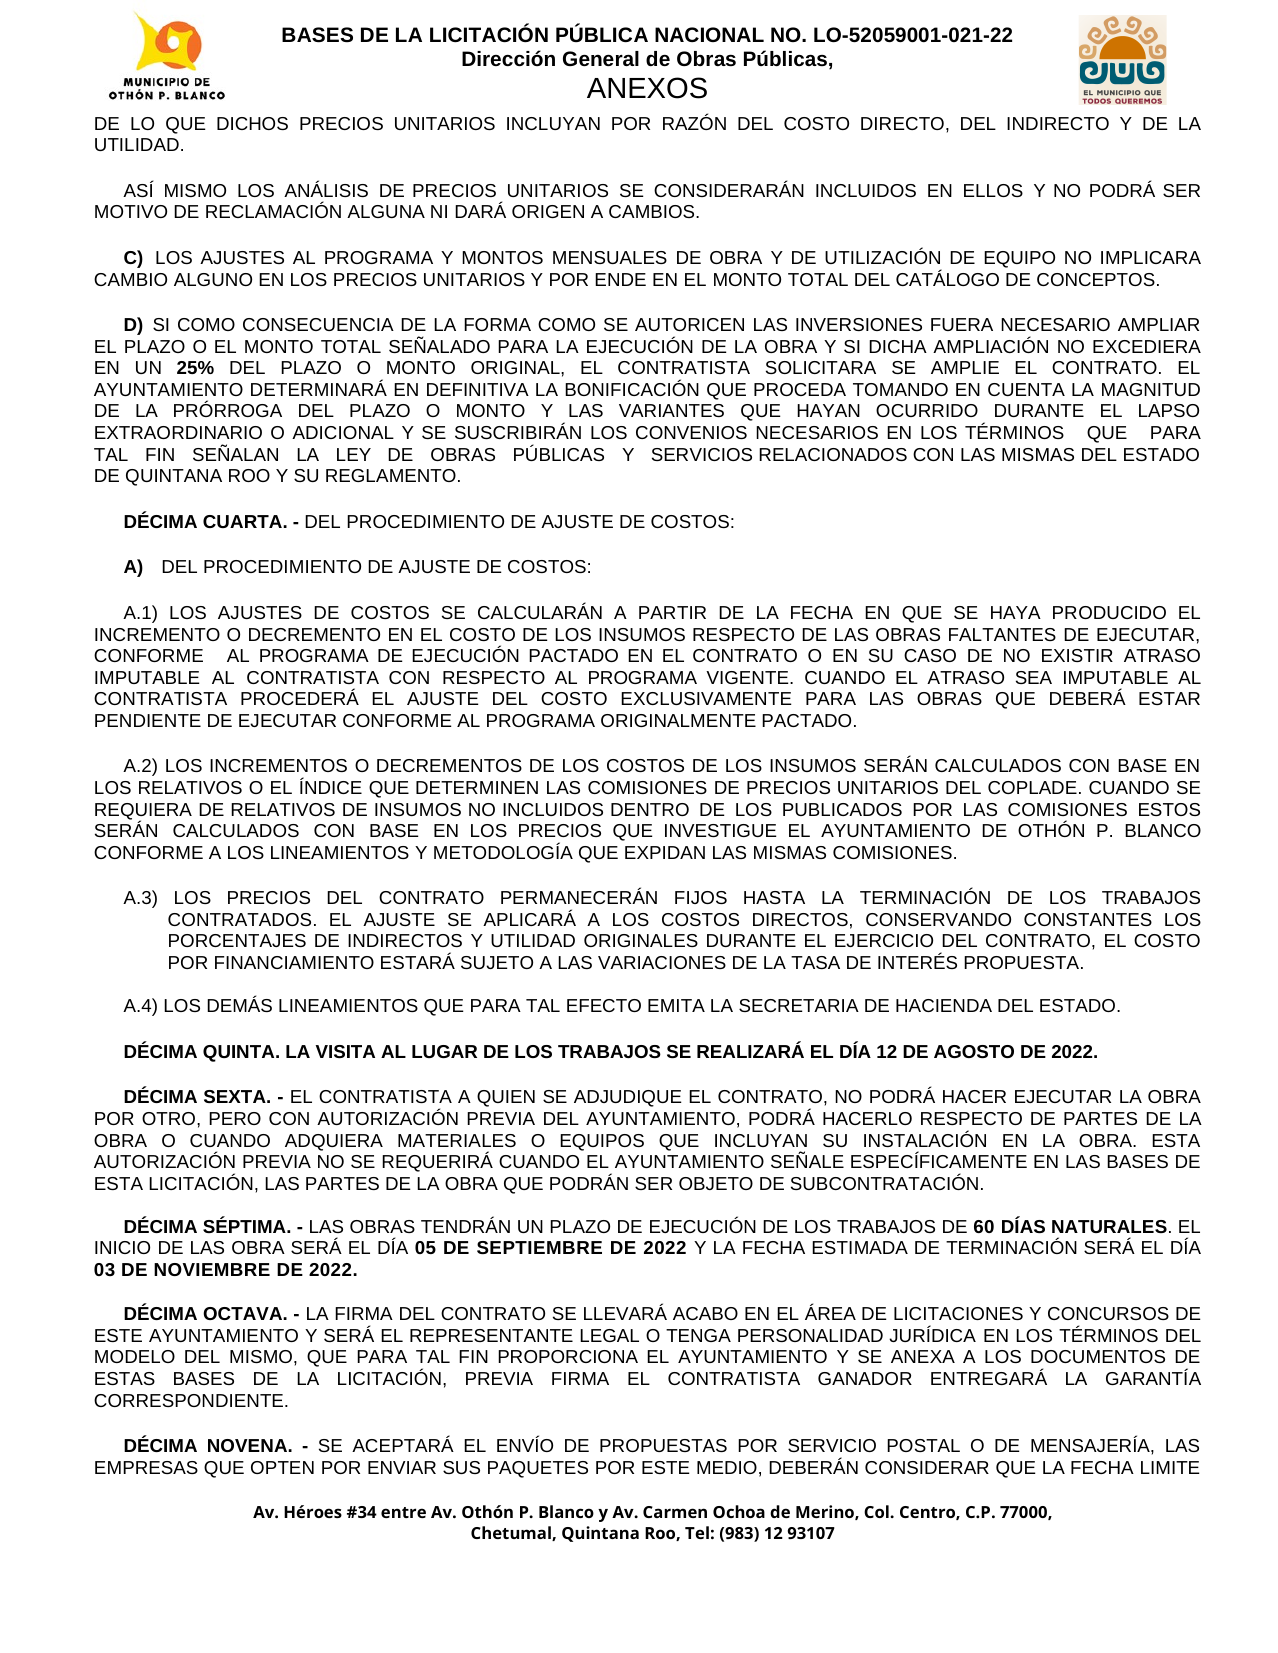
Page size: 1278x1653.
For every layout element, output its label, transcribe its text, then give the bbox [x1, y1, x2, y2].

text A) DEL PROCEDIMIENTO DE AJUSTE DE COSTOS: [94, 556, 1201, 578]
text A.2) LOS INCREMENTOS O DECREMENTOS DE LOS COSTOS DE LOS INSUMOS SERÁN CALCULADOS CON BASE EN LOS RELATIVOS O EL ÍNDICE QUE DETERMINEN LAS COMISIONES DE PRECIOS UNITARIOS DEL COPLADE. CUANDO SE REQUIERA DE RELATIVOS DE INSUMOS NO INCLUIDOS DENTRO DE LOS PUBLICADOS POR LAS COMISIONES ESTOS SERÁN CALCULADOS CON BASE EN LOS PRECIOS QUE INVESTIGUE EL AYUNTAMIENTO DE OTHÓN P. BLANCO CONFORME A LOS LINEAMIENTOS Y METODOLOGÍA QUE EXPIDAN LAS MISMAS COMISIONES. [94, 755, 1201, 863]
text DÉCIMA OCTAVA. - LA FIRMA DEL CONTRATO SE LLEVARÁ ACABO EN EL ÁREA DE LICITACIONES Y CONCURSOS DE ESTE AYUNTAMIENTO Y SERÁ EL REPRESENTANTE LEGAL O TENGA PERSONALIDAD JURÍDICA EN LOS TÉRMINOS DEL MODELO DEL MISMO, QUE PARA TAL FIN PROPORCIONA EL AYUNTAMIENTO Y SE ANEXA A LOS DOCUMENTOS DE ESTAS BASES DE LA LICITACIÓN, PREVIA FIRMA EL CONTRATISTA GANADOR ENTREGARÁ LA GARANTÍA CORRESPONDIENTE. [94, 1303, 1201, 1411]
text DÉCIMA SÉPTIMA. - LAS OBRAS TENDRÁN UN PLAZO DE EJECUCIÓN DE LOS TRABAJOS DE 60 DÍAS NATURALES. EL INICIO DE LAS OBRA SERÁ EL DÍA 05 DE SEPTIEMBRE DE 2022 Y LA FECHA ESTIMADA DE TERMINACIÓN SERÁ EL DÍA 03 DE NOVIEMBRE DE 2022. [94, 1216, 1201, 1280]
text C) LOS AJUSTES AL PROGRAMA Y MONTOS MENSUALES DE OBRA Y DE UTILIZACIÓN DE EQUIPO NO IMPLICARA CAMBIO ALGUNO EN LOS PRECIOS UNITARIOS Y POR ENDE EN EL MONTO TOTAL DEL CATÁLOGO DE CONCEPTOS. [94, 247, 1201, 290]
text DÉCIMA CUARTA. - DEL PROCEDIMIENTO DE AJUSTE DE COSTOS: [94, 511, 1201, 532]
text DÉCIMA QUINTA. LA VISITA AL LUGAR DE LOS TRABAJOS SE REALIZARÁ EL DÍA 12 DE AGOSTO DE 2022. [94, 1041, 1201, 1062]
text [94, 112, 1201, 156]
text D) SI COMO CONSECUENCIA DE LA FORMA COMO SE AUTORICEN LAS INVERSIONES FUERA NECESARIO AMPLIAR EL PLAZO O EL MONTO TOTAL SEÑALADO PARA LA EJECUCIÓN DE LA OBRA Y SI DICHA AMPLIACIÓN NO EXCEDIERA EN UN 25% DEL PLAZO O MONTO ORIGINAL, EL CONTRATISTA SOLICITARA SE AMPLIE EL CONTRATO. EL AYUNTAMIENTO DETERMINARÁ EN DEFINITIVA LA BONIFICACIÓN QUE PROCEDA TOMANDO EN CUENTA LA MAGNITUD DE LA PRÓRROGA DEL PLAZO O MONTO Y LAS VARIANTES QUE HAYAN OCURRIDO DURANTE EL LAPSO EXTRAORDINARIO O ADICIONAL Y SE SUSCRIBIRÁN LOS CONVENIOS NECESARIOS EN LOS TÉRMINOS QUE PARA TAL FIN SEÑALAN LA LEY DE OBRAS PÚBLICAS Y SERVICIOS RELACIONADOS CON LAS MISMAS DEL ESTADO DE QUINTANA ROO Y SU REGLAMENTO. [94, 314, 1201, 487]
text DÉCIMA SEXTA. - EL CONTRATISTA A QUIEN SE ADJUDIQUE EL CONTRATO, NO PODRÁ HACER EJECUTAR LA OBRA POR OTRO, PERO CON AUTORIZACIÓN PREVIA DEL AYUNTAMIENTO, PODRÁ HACERLO RESPECTO DE PARTES DE LA OBRA O CUANDO ADQUIERA MATERIALES O EQUIPOS QUE INCLUYAN SU INSTALACIÓN EN LA OBRA. ESTA AUTORIZACIÓN PREVIA NO SE REQUERIRÁ CUANDO EL AYUNTAMIENTO SEÑALE ESPECÍFICAMENTE EN LAS BASES DE ESTA LICITACIÓN, LAS PARTES DE LA OBRA QUE PODRÁN SER OBJETO DE SUBCONTRATACIÓN. [94, 1086, 1201, 1194]
picture [1078, 15, 1167, 105]
picture [104, 0, 237, 112]
text ASÍ MISMO LOS ANÁLISIS DE PRECIOS UNITARIOS SE CONSIDERARÁN INCLUIDOS EN ELLOS Y NO PODRÁ SER MOTIVO DE RECLAMACIÓN ALGUNA NI DARÁ ORIGEN A CAMBIOS. [94, 180, 1201, 223]
text A.4) LOS DEMÁS LINEAMIENTOS QUE PARA TAL EFECTO EMITA LA SECRETARIA DE HACIENDA DEL ESTADO. [94, 995, 1201, 1017]
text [94, 1435, 1201, 1478]
text A.3) LOS PRECIOS DEL CONTRATO PERMANECERÁN FIJOS HASTA LA TERMINACIÓN DE LOS TRABAJOS CONTRATADOS. EL AJUSTE SE APLICARÁ A LOS COSTOS DIRECTOS, CONSERVANDO CONSTANTES LOS PORCENTAJES DE INDIRECTOS Y UTILIDAD ORIGINALES DURANTE EL EJERCICIO DEL CONTRATO, EL COSTO POR FINANCIAMIENTO ESTARÁ SUJETO A LAS VARIACIONES DE LA TASA DE INTERÉS PROPUESTA. [123, 887, 1201, 973]
text A.1) LOS AJUSTES DE COSTOS SE CALCULARÁN A PARTIR DE LA FECHA EN QUE SE HAYA PRODUCIDO EL INCREMENTO O DECREMENTO EN EL COSTO DE LOS INSUMOS RESPECTO DE LAS OBRAS FALTANTES DE EJECUTAR, CONFORME AL PROGRAMA DE EJECUCIÓN PACTADO EN EL CONTRATO O EN SU CASO DE NO EXISTIR ATRASO IMPUTABLE AL CONTRATISTA CON RESPECTO AL PROGRAMA VIGENTE. CUANDO EL ATRASO SEA IMPUTABLE AL CONTRATISTA PROCEDERÁ EL AJUSTE DEL COSTO EXCLUSIVAMENTE PARA LAS OBRAS QUE DEBERÁ ESTAR PENDIENTE DE EJECUTAR CONFORME AL PROGRAMA ORIGINALMENTE PACTADO. [94, 602, 1201, 731]
